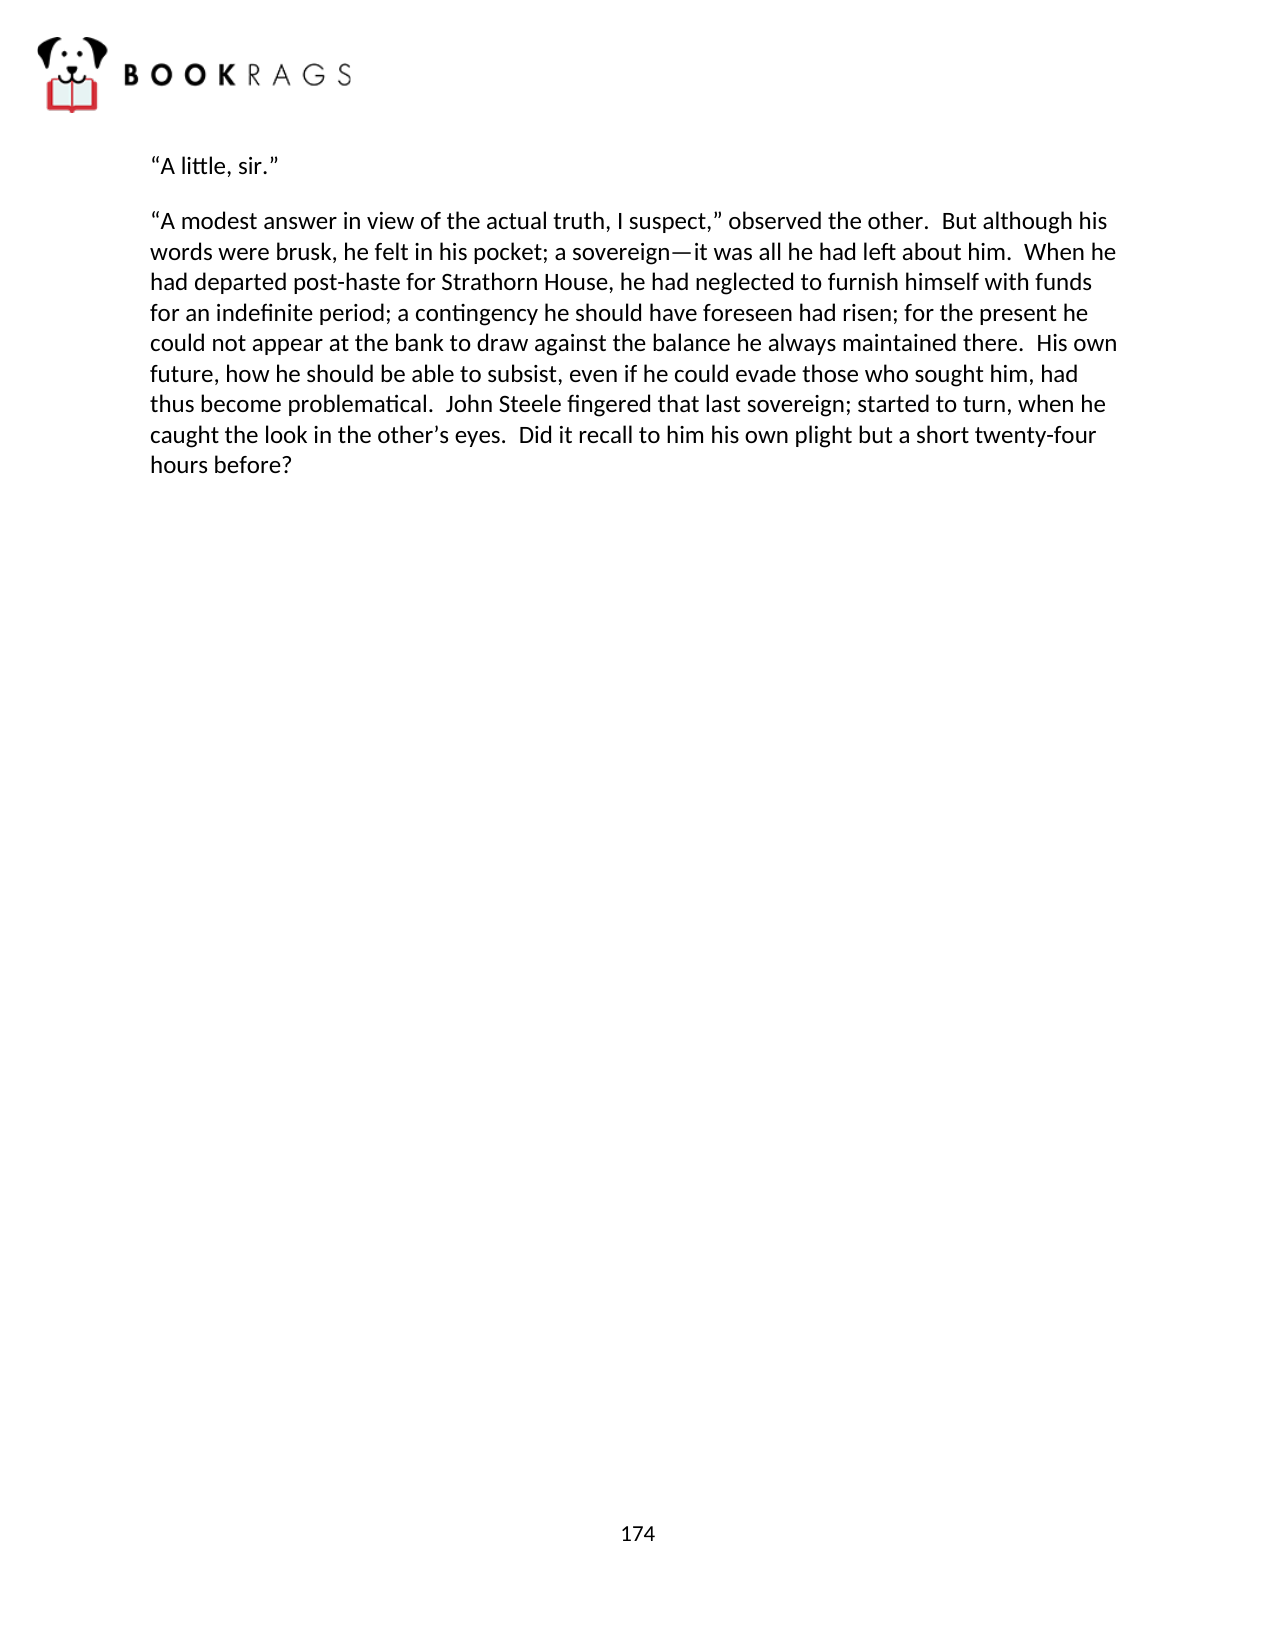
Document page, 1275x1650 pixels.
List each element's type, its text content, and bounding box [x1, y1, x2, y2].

text “A little, sir.” [150, 150, 1125, 181]
picture [37, 37, 351, 113]
text “A modest answer in view of the actual truth, I suspect,” observed the other. But although his words were brusk, he felt in his pocket; a sovereign—­it was all he had left about him. When he had departed post-haste for Strathorn House, he had neglected to furnish himself with funds for an indefinite period; a contingency he should have foreseen had risen; for the present he could not appear at the bank to draw against the balance he always maintained there. His own future, how he should be able to subsist, even if he could evade those who sought him, had thus become problematical. John Steele fingered that last sovereign; started to turn, when he caught the look in the other’s eyes. Did it recall to him his own plight but a short twenty-four hours before? [150, 206, 1125, 480]
